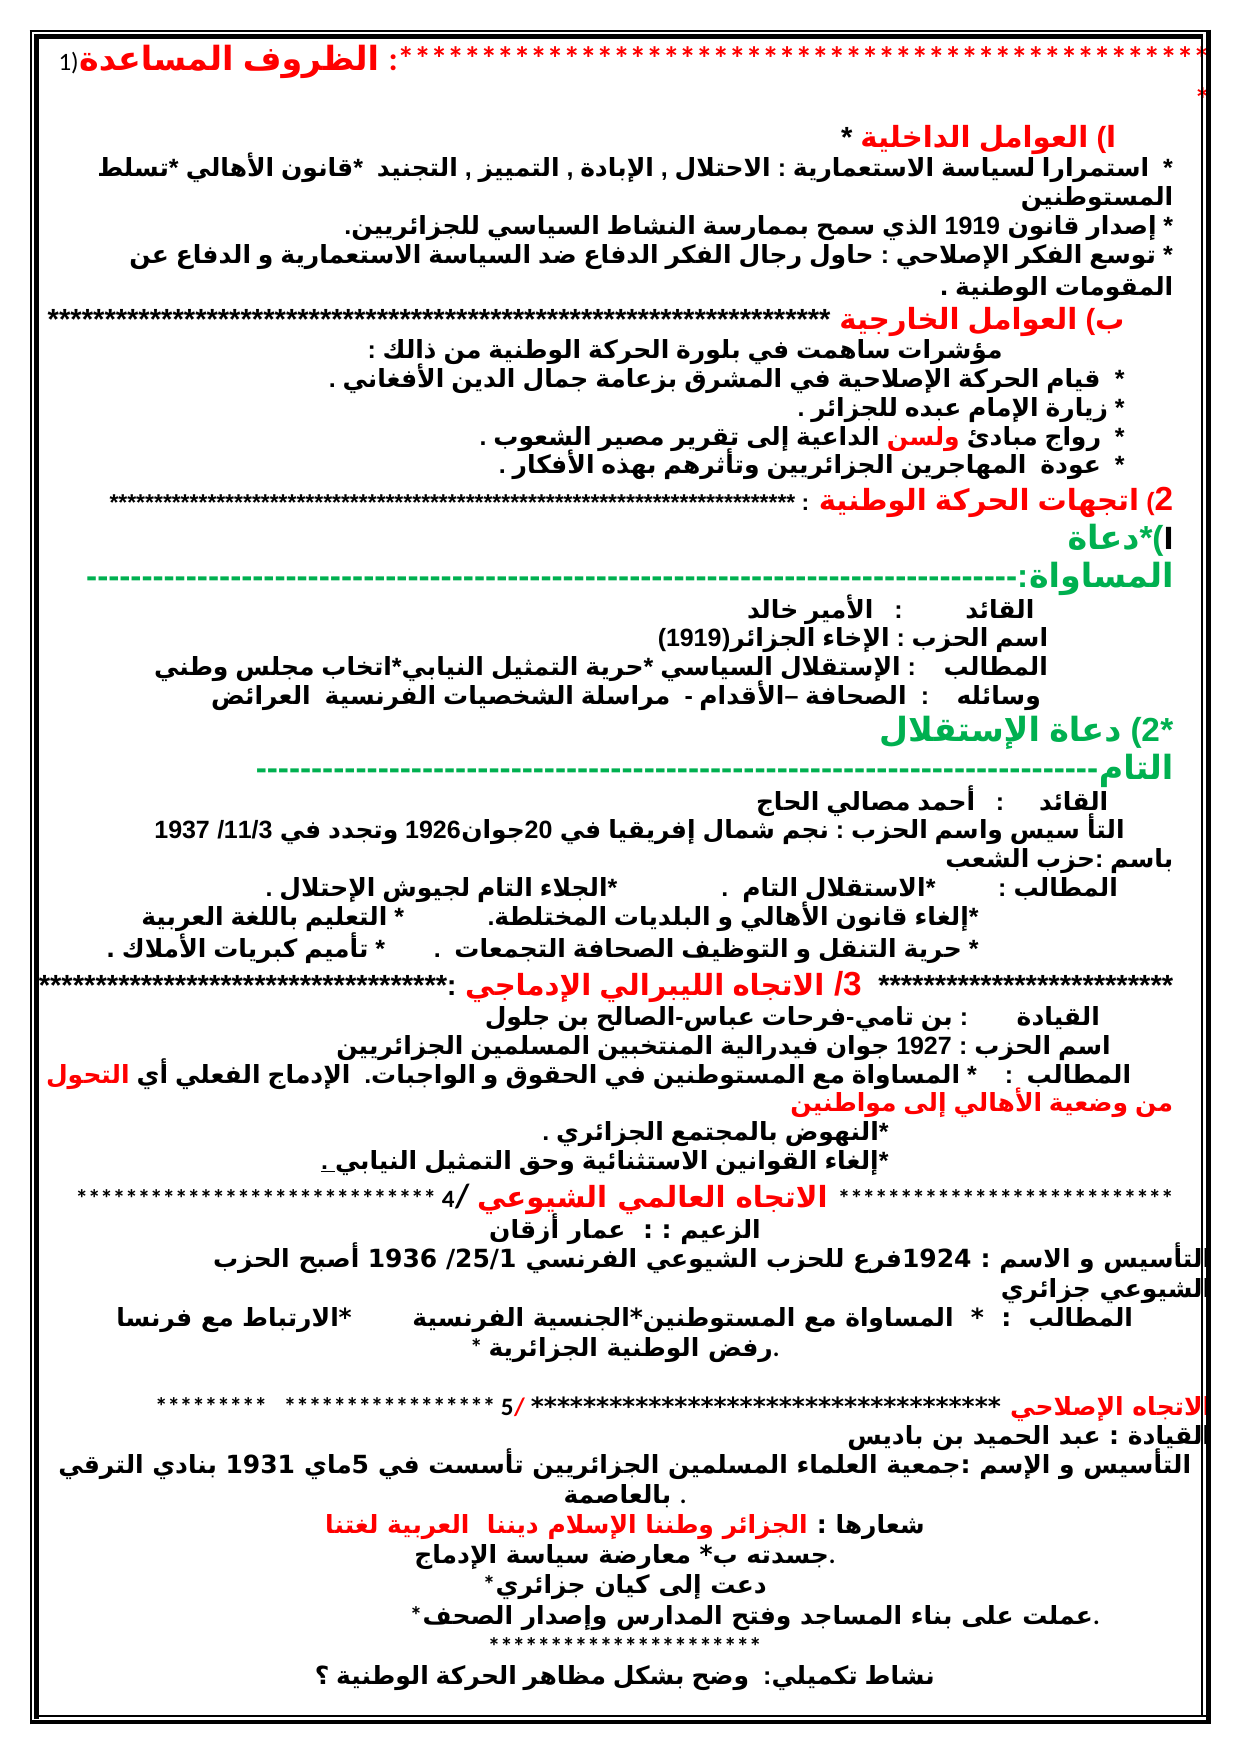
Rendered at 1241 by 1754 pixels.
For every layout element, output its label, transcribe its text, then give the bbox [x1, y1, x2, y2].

text المطالب : * المساواة مع المستوطنين*الجنسية الفرنسية *الارتباط مع فرنسا [39, 1303, 1201, 1332]
text *إلغاء القوانين الاستثنائية وحق التمثيل النيابي . [39, 1146, 1173, 1175]
text جسدته ب* معارضة سياسة الإدماج. [39, 1539, 1201, 1570]
text *دعت إلى كيان جزائري [39, 1570, 1201, 1600]
text * إصدار قانون 1919 الذي سمح بممارسة النشاط السياسي للجزائريين. [39, 211, 1173, 240]
text المطالب : الإستقلال السياسي *حرية التمثيل النيابي*اتخاب مجلس وطني [39, 652, 1173, 681]
text * حرية التنقل و التوظيف الصحافة التجمعات . * تأميم كبريات الأملاك . ************************** 3/ الاتجاه الليبرالي الإدماجي :************************************ [39, 930, 1173, 1002]
text التأسيس و الإسم :جمعية العلماء المسلمين الجزائريين تأسست في 5ماي 1931 بنادي الترقي بالعاصمة . [39, 1450, 1201, 1510]
text نشاط تكميلي: وضح بشكل مظاهر الحركة الوطنية ؟ [39, 1661, 1201, 1690]
text اسم الحزب : 1927 جوان فيدرالية المنتخبين المسلمين الجزائريين [39, 1031, 1173, 1060]
text 2) اتجهات الحركة الوطنية : ***************************************************************************** [39, 479, 1173, 518]
text المطالب : * المساواة مع المستوطنين في الحقوق و الواجبات. الإدماج الفعلي أي التحول من وضعية الأهالي إلى مواطنين [39, 1060, 1173, 1117]
text ********* ***************** 5/ الاتجاه الإصلاحي ************************************ القيادة : عبد الحميد بن باديس [39, 1391, 1201, 1450]
text اسم الحزب : الإخاء الجزائر(1919) [39, 623, 1173, 652]
text * رواج مبادئ ولسن الداعية إلى تقرير مصير الشعوب . [39, 422, 1173, 451]
text مؤشرات ساهمت في بلورة الحركة الوطنية من ذالك : [39, 336, 1173, 364]
text التأسيس و الاسم : 1924فرع للحزب الشيوعي الفرنسي 25/1/ 1936 أصبح الحزب الشيوعي جزائري [39, 1244, 1201, 1303]
text * توسع الفكر الإصلاحي : حاول رجال الفكر الدفاع ضد السياسة الاستعمارية و الدفاع عن المقومات الوطنية . [39, 240, 1173, 302]
text ***************************** 4/ الاتجاه العالمي الشيوعي *************************** [39, 1175, 1201, 1215]
text ا)*دعاة المساواة:------------------------------------------------------------------------------------ [39, 518, 1173, 594]
text القائد : الأمير خالد [39, 594, 1173, 623]
text * عودة المهاجرين الجزائريين وتأثرهم بهذه الأفكار . [39, 451, 1173, 479]
text وسائله : الصحافة –الأقدام - مراسلة الشخصيات الفرنسية العرائض [39, 681, 1173, 709]
text *إلغاء قانون الأهالي و البلديات المختلطة. * التعليم باللغة العربية [39, 901, 1173, 930]
text *2) دعاة الإستقلال التام---------------------------------------------------------------------------- [39, 709, 1173, 786]
text التأ سيس واسم الحزب : نجم شمال إفريقيا في 20جوان1926 وتجدد في 11/3/ 1937 باسم :حزب الشعب [39, 815, 1173, 873]
text ب) العوامل الخارجية ********************************************************************* [39, 302, 1173, 336]
text المطالب : *الاستقلال التام . *الجلاء التام لجيوش الإحتلال . [39, 873, 1173, 901]
text ا) العوامل الداخلية * [39, 120, 1173, 153]
text الزعيم : : عمار أزقان [39, 1215, 1201, 1244]
text * زيارة الإمام عبده للجزائر . [39, 393, 1173, 422]
text *عملت على بناء المساجد وفتح المدارس وإصدار الصحف. [39, 1600, 1201, 1631]
text * استمرارا لسياسة الاستعمارية : الاحتلال , الإبادة , التمييز , التجنيد *قانون الأهالي *تسلط المستوطنين [39, 153, 1173, 211]
text القائد : أحمد مصالي الحاج [39, 786, 1173, 815]
text شعارها : الجزائر وطننا الإسلام ديننا العربية لغتنا [39, 1510, 1201, 1539]
text *النهوض بالمجتمع الجزائري . [39, 1117, 1173, 1146]
text * رفض الوطنية الجزائرية. [39, 1332, 1201, 1363]
text ********************** [39, 1631, 1201, 1661]
text * قيام الحركة الإصلاحية في المشرق بزعامة جمال الدين الأفغاني . [39, 364, 1173, 393]
text القيادة : بن تامي-فرحات عباس-الصالح بن جلول [39, 1002, 1173, 1031]
text 1)الظروف المساعدة :************************************************* * [39, 39, 1201, 120]
